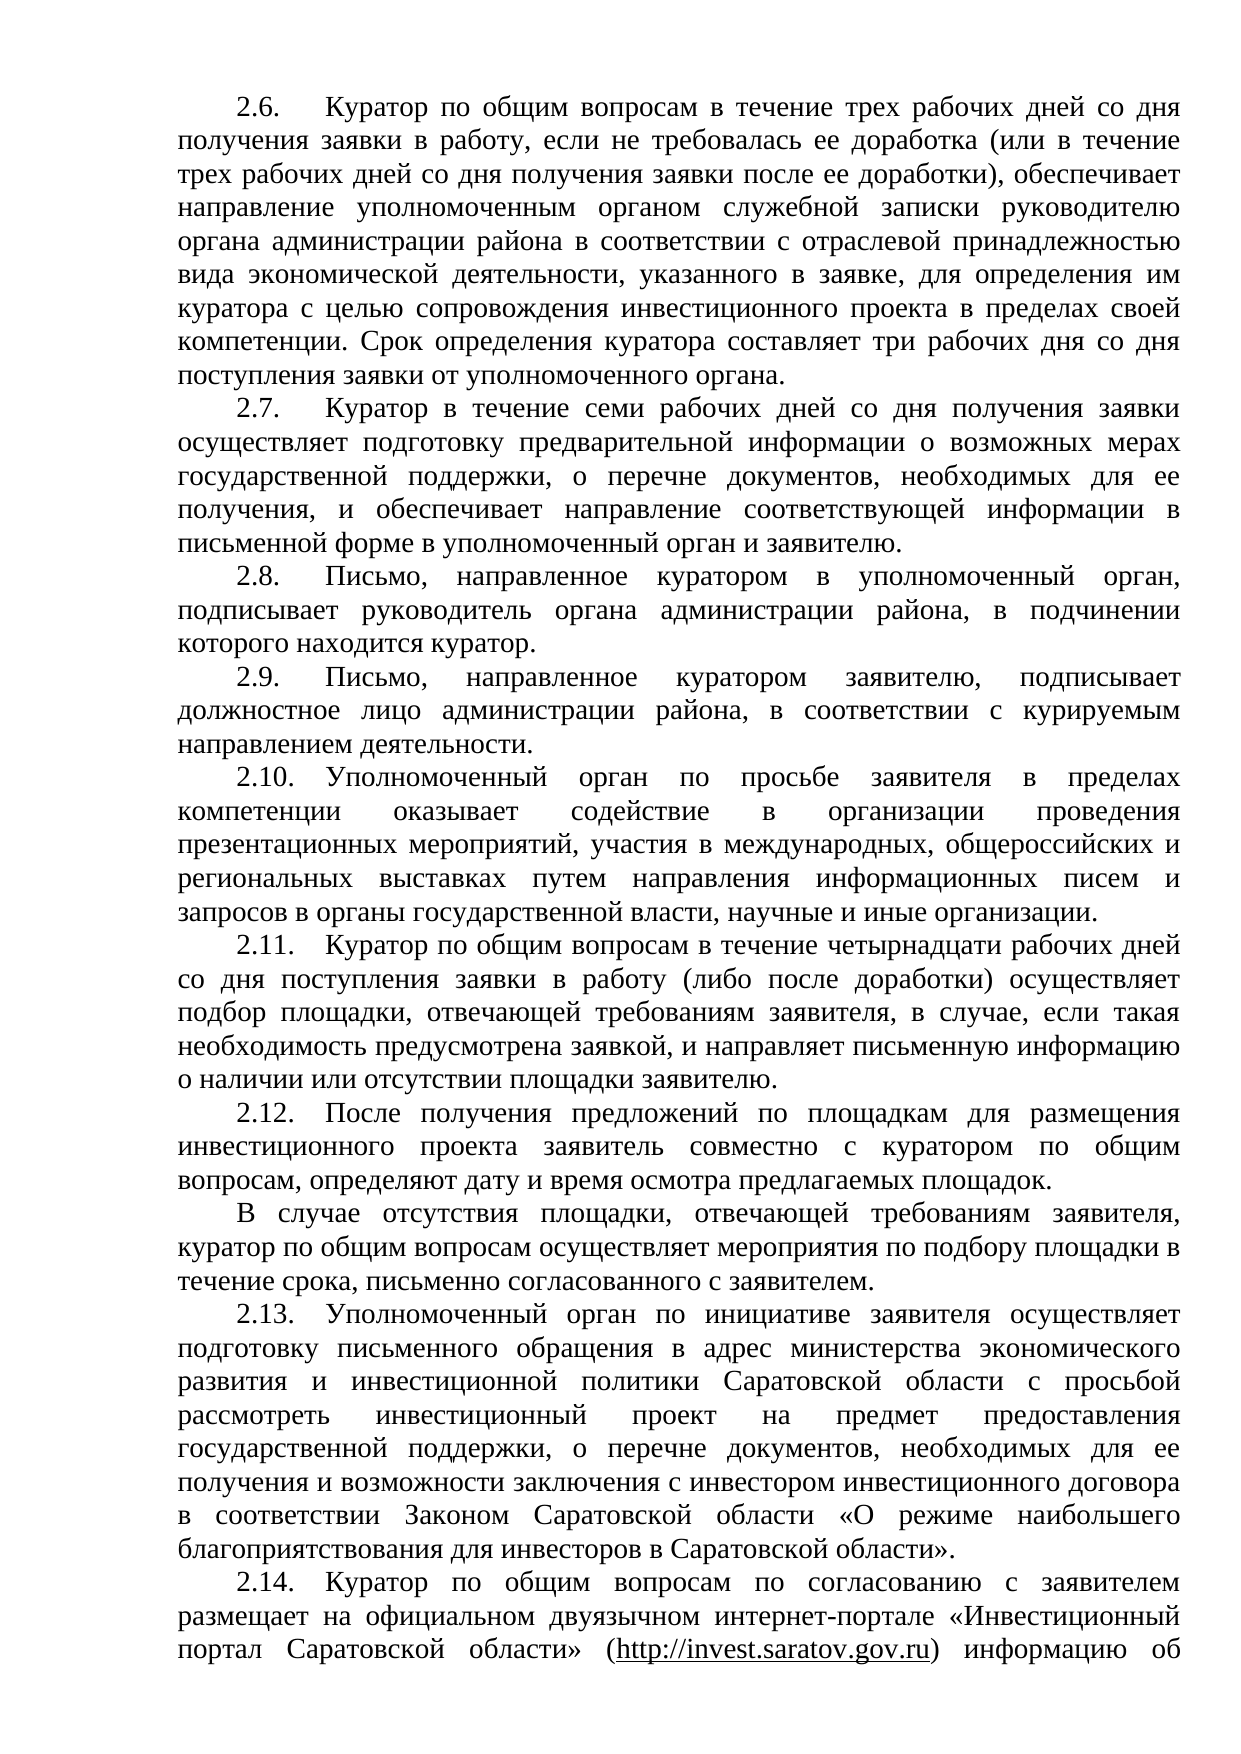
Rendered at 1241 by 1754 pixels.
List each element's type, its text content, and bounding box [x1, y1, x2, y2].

list Уполномоченный орган по просьбе заявителя в пределах компетенции оказывает содействие в организации проведения презентационных мероприятий, участия в международных, общероссийских и региональных выставках путем направления информационных писем и запросов в органы государственной власти, научные и иные организации. [177, 759, 1181, 927]
list Куратор в течение семи рабочих дней со дня получения заявки осуществляет подготовку предварительной информации о возможных мерах государственной поддержки, о перечне документов, необходимых для ее получения, и обеспечивает направление соответствующей информации в письменной форме в уполномоченный орган и заявителю. [177, 391, 1181, 558]
list Письмо, направленное куратором в уполномоченный орган, подписывает руководитель органа администрации района, в подчинении которого находится куратор. [177, 558, 1181, 659]
list Куратор по общим вопросам в течение четырнадцати рабочих дней со дня поступления заявки в работу (либо после доработки) осуществляет подбор площадки, отвечающей требованиям заявителя, в случае, если такая необходимость предусмотрена заявкой, и направляет письменную информацию о наличии или отсутствии площадки заявителю. [177, 927, 1181, 1095]
list После получения предложений по площадкам для размещения инвестиционного проекта заявитель совместно с куратором по общим вопросам, определяют дату и время осмотра предлагаемых площадок. [177, 1095, 1181, 1196]
list Уполномоченный орган по инициативе заявителя осуществляет подготовку письменного обращения в адрес министерства экономического развития и инвестиционной политики Саратовской области с просьбой рассмотреть инвестиционный проект на предмет предоставления государственной поддержки, о перечне документов, необходимых для ее получения и возможности заключения с инвестором инвестиционного договора в соответствии Законом Саратовской области «О режиме наибольшего благоприятствования для инвесторов в Саратовской области». [177, 1296, 1181, 1564]
text В случае отсутствия площадки, отвечающей требованиям заявителя, куратор по общим вопросам осуществляет мероприятия по подбору площадки в течение срока, письменно согласованного с заявителем. [177, 1196, 1181, 1296]
list Куратор по общим вопросам в течение трех рабочих дней со дня получения заявки в работу, если не требовалась ее доработка (или в течение трех рабочих дней со дня получения заявки после ее доработки), обеспечивает направление уполномоченным органом служебной записки руководителю органа администрации района в соответствии с отраслевой принадлежностью вида экономической деятельности, указанного в заявке, для определения им куратора с целью сопровождения инвестиционного проекта в пределах своей компетенции. Срок определения куратора составляет три рабочих дня со дня поступления заявки от уполномоченного органа. [177, 89, 1181, 391]
list Письмо, направленное куратором заявителю, подписывает должностное лицо администрации района, в соответствии с курируемым направлением деятельности. [177, 659, 1181, 759]
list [177, 1564, 1181, 1665]
